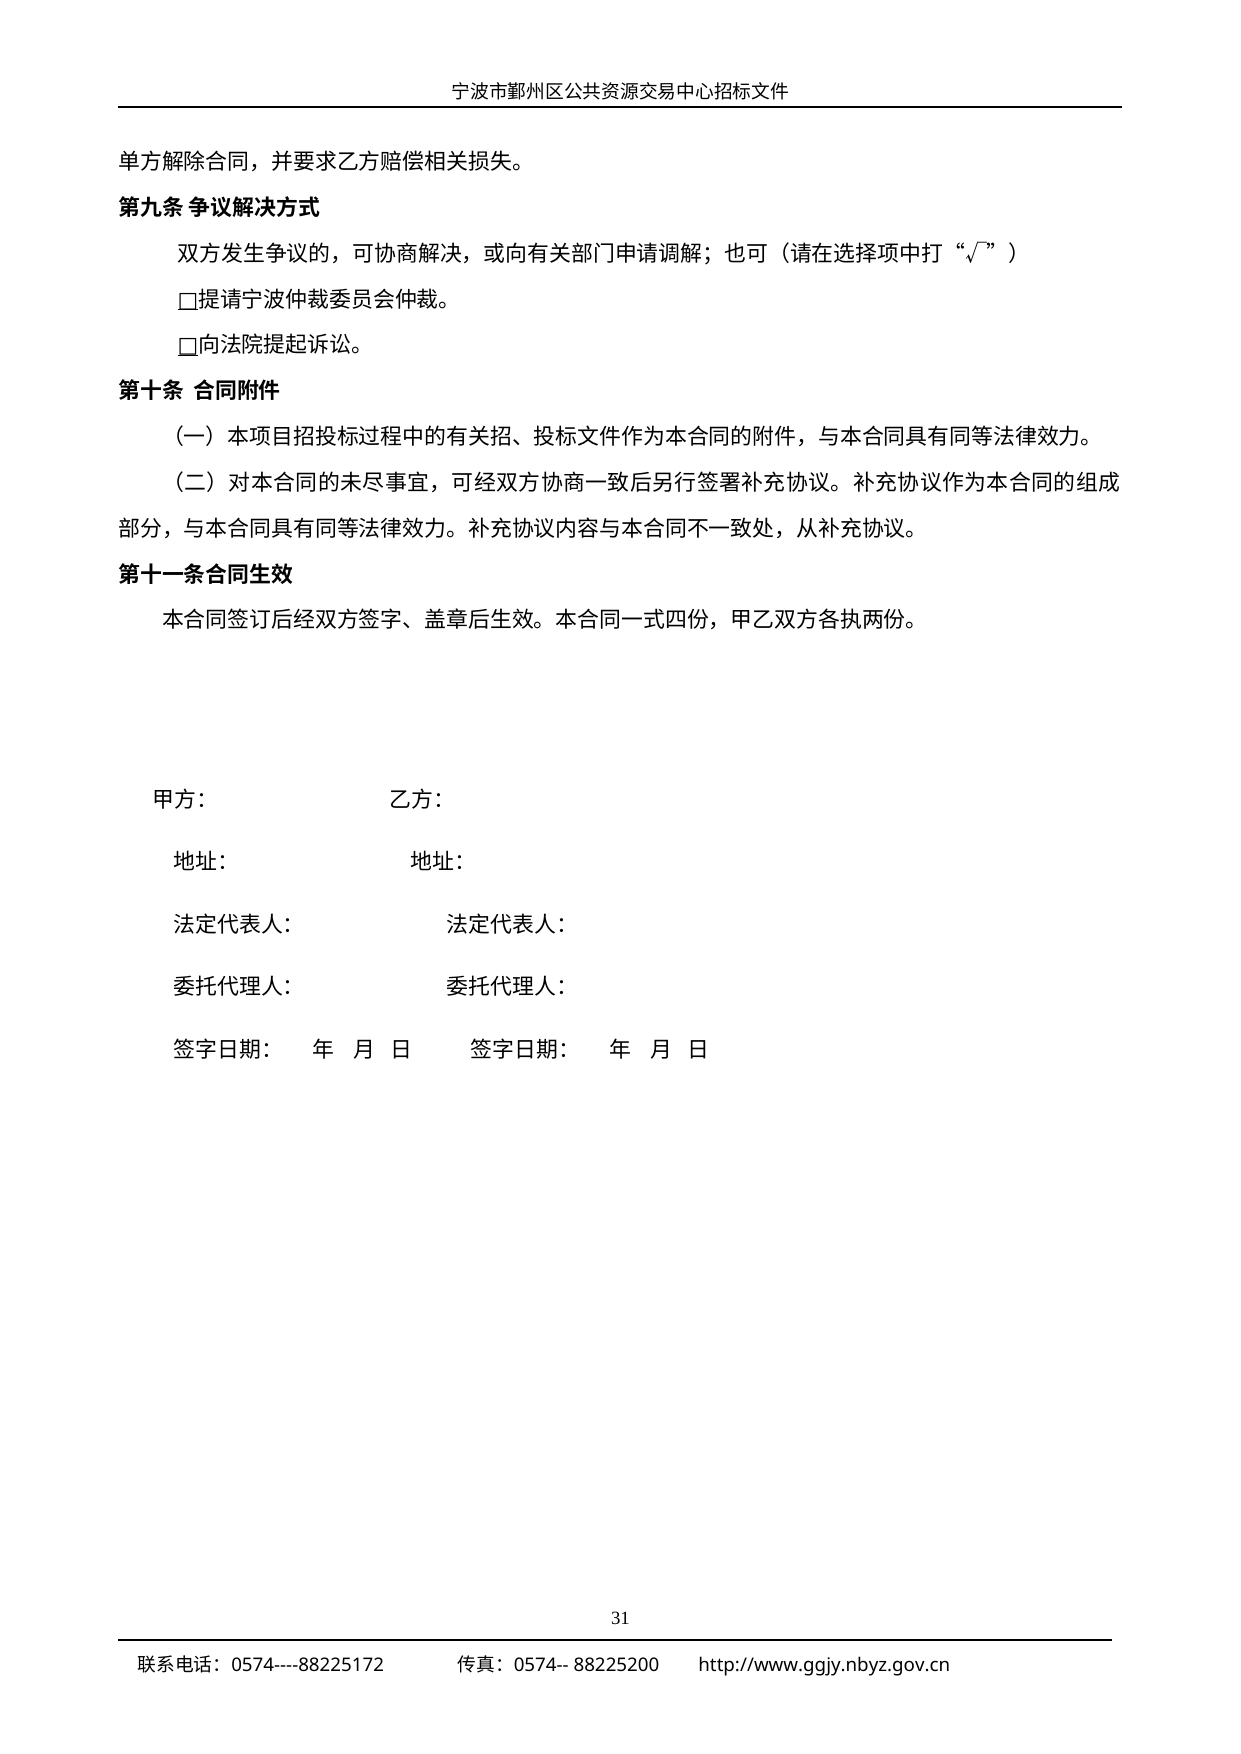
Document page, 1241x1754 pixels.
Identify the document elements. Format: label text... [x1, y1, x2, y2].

text 本合同签订后经双方签字、盖章后生效。本合同一式四份，甲乙双方各执两份。 [118, 591, 1122, 637]
text 第十一条合同生效 [118, 545, 1122, 591]
text 签字日期： 年 月 日 签字日期： 年 月 日 [118, 1007, 1122, 1070]
text （一）本项目招投标过程中的有关招、投标文件作为本合同的附件，与本合同具有同等法律效力。 [118, 408, 1122, 454]
text 双方发生争议的，可协商解决，或向有关部门申请调解；也可（请在选择项中打“√”） [118, 224, 1122, 270]
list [118, 133, 1122, 179]
text 甲方： 乙方： [118, 757, 1122, 820]
text 法定代表人： 法定代表人： [118, 882, 1122, 945]
text 委托代理人： 委托代理人： [118, 945, 1122, 1007]
text □向法院提起诉讼。 [118, 316, 1122, 362]
list 合同附件 [118, 362, 1122, 408]
text □提请宁波仲裁委员会仲裁。 [118, 270, 1122, 316]
text 第九条 争议解决方式 [118, 179, 1122, 224]
text 地址： 地址： [118, 820, 1122, 882]
text （二）对本合同的未尽事宜，可经双方协商一致后另行签署补充协议。补充协议作为本合同的组成部分，与本合同具有同等法律效力。补充协议内容与本合同不一致处，从补充协议。 [118, 454, 1122, 545]
